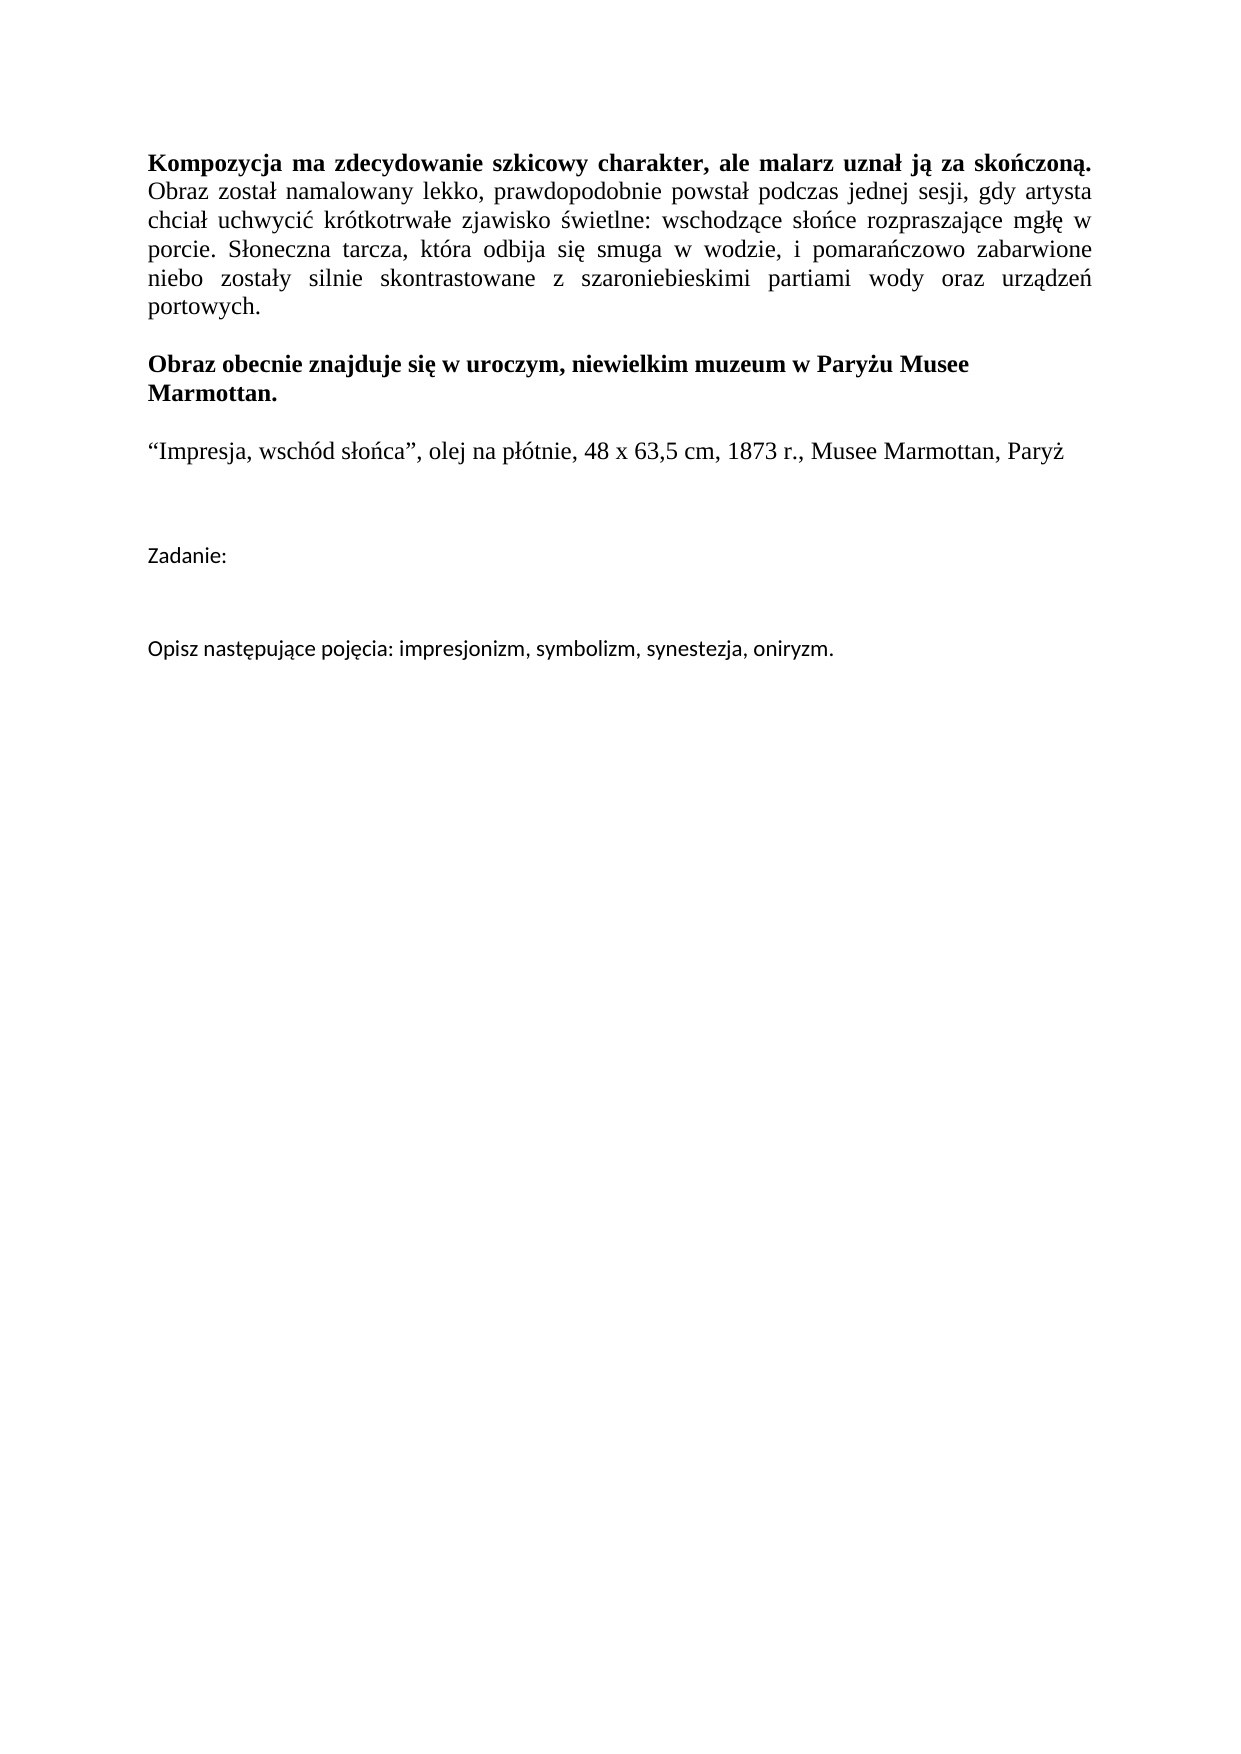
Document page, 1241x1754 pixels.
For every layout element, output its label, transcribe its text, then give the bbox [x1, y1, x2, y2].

text Kompozycja ma zdecydowanie szkicowy charakter, ale malarz uznał ją za skończoną. Obraz został namalowany lekko, prawdopodobnie powstał podczas jednej sesji, gdy artysta chciał uchwycić krótkotrwałe zjawisko świetlne: wschodzące słońce rozpraszające mgłę w porcie. Słoneczna tarcza, która odbija się smuga w wodzie, i pomarańczowo zabarwione niebo zostały silnie skontrastowane z szaroniebieskimi partiami wody oraz urządzeń portowych. [148, 148, 1093, 320]
text Opisz następujące pojęcia: impresjonizm, symbolizm, synestezja, oniryzm. [148, 634, 1093, 662]
text Zadanie: [148, 541, 1093, 569]
text “Impresja, wschód słońca”, olej na płótnie, 48 x 63,5 cm, 1873 r., Musee Marmottan, Paryż [148, 436, 1093, 465]
text Obraz obecnie znajduje się w uroczym, niewielkim muzeum w Paryżu Musee Marmottan. [148, 349, 1093, 407]
